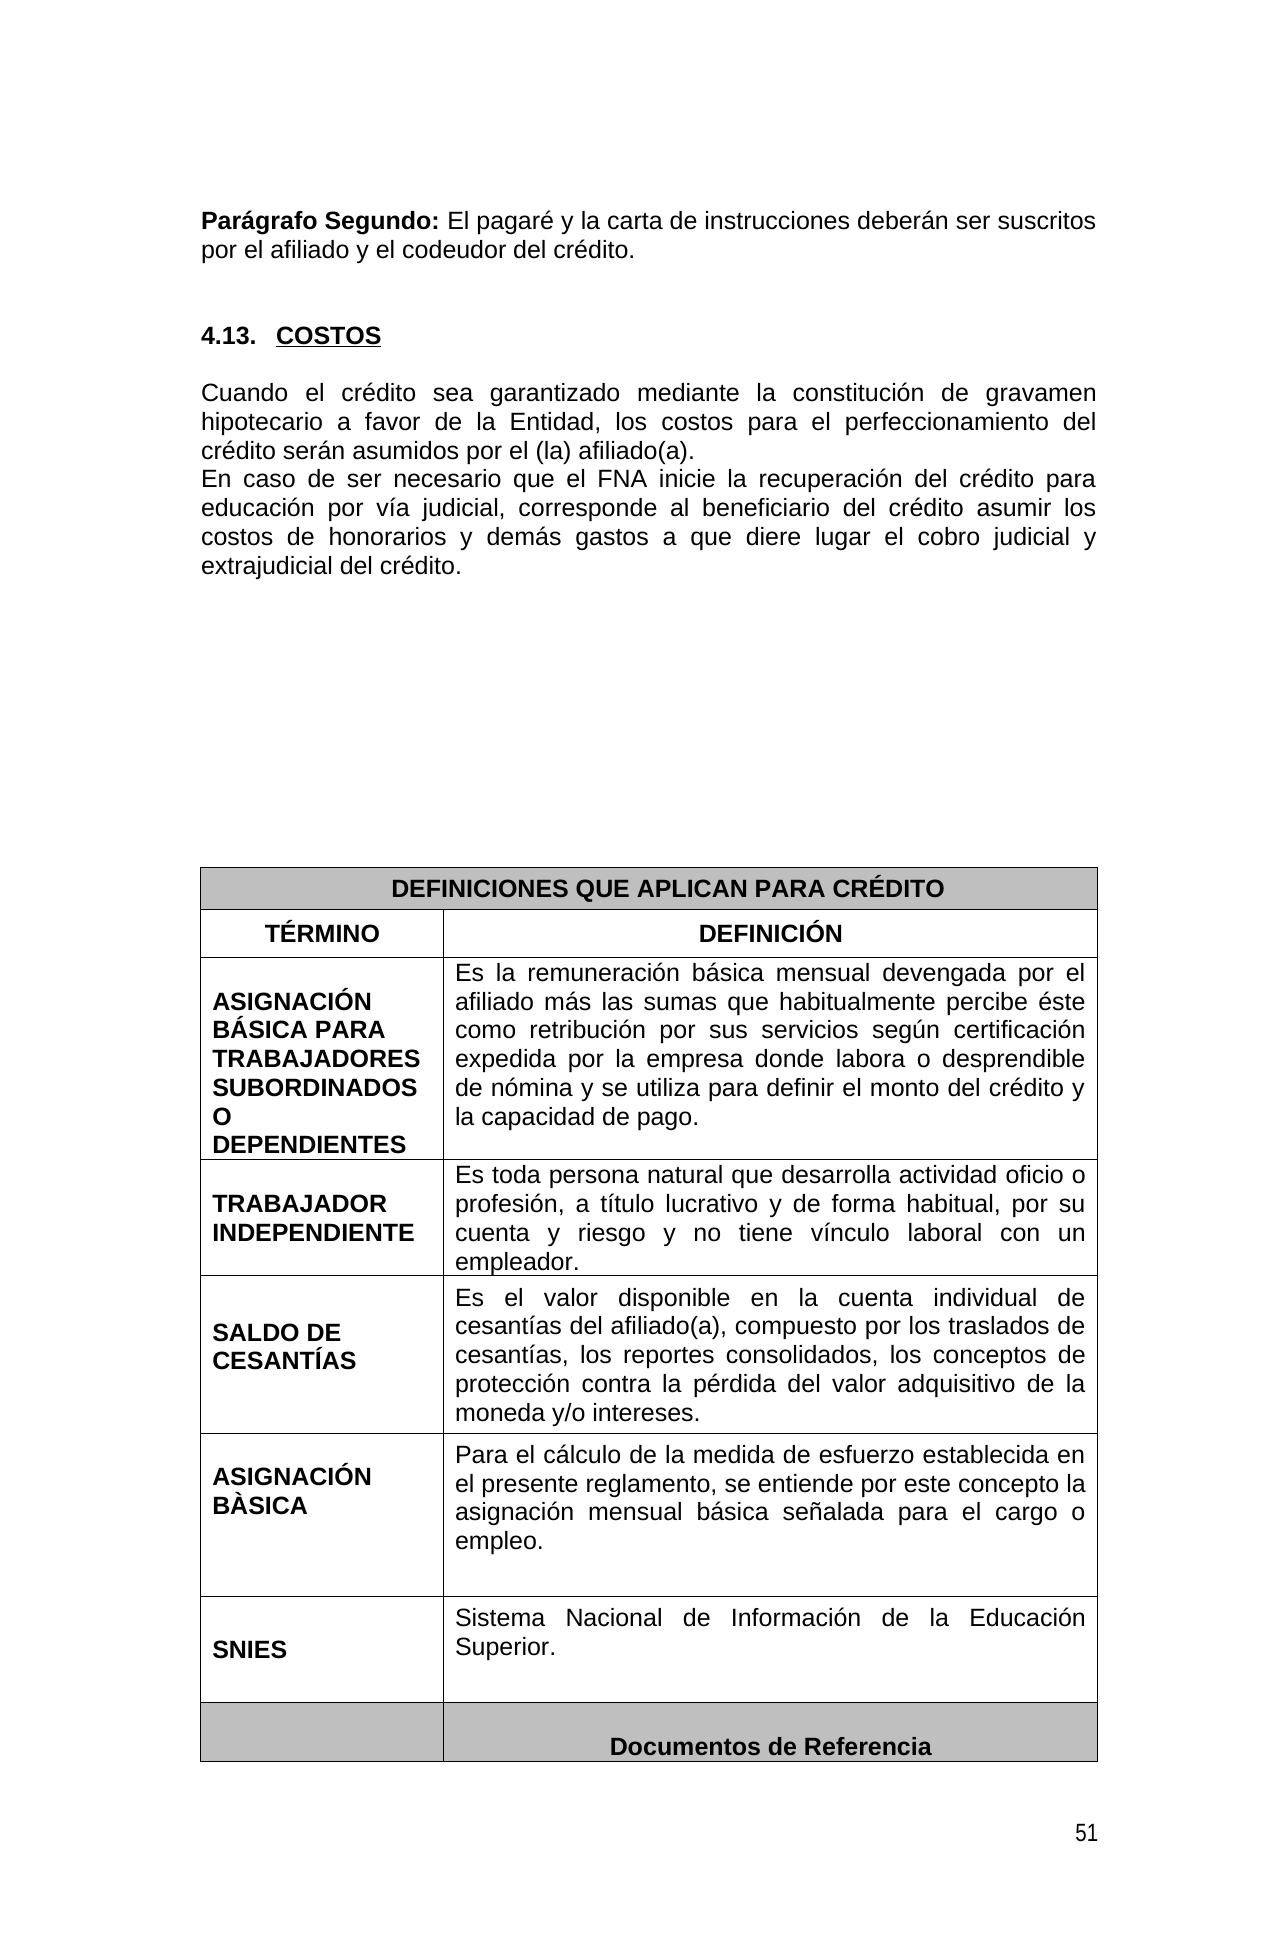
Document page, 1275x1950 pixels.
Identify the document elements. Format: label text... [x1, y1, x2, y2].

text En caso de ser necesario que el FNA inicie la recuperación del crédito para educación por vía judicial, corresponde al beneficiario del crédito asumir los costos de honorarios y demás gastos a que diere lugar el cobro judicial y extrajudicial del crédito. [201, 464, 1098, 579]
table_cell ASIGNACIÓN BÀSICA [201, 1434, 443, 1596]
table_cell Es el valor disponible en la cuenta individual de cesantías del afiliado(a), compuesto por los traslados de cesantías, los reportes consolidados, los conceptos de protección contra la pérdida del valor adquisitivo de la moneda y/o intereses. [444, 1276, 1097, 1433]
table_cell SNIES [201, 1597, 443, 1702]
text Cuando el crédito sea garantizado mediante la constitución de gravamen hipotecario a favor de la Entidad, los costos para el perfeccionamiento del crédito serán asumidos por el (la) afiliado(a). [201, 378, 1098, 464]
subtitle COSTOS [201, 321, 1098, 349]
table_cell Para el cálculo de la medida de esfuerzo establecida en el presente reglamento, se entiende por este concepto la asignación mensual básica señalada para el cargo o empleo. [444, 1434, 1097, 1596]
table_cell Sistema Nacional de Información de la Educación Superior. [444, 1597, 1097, 1702]
table_header DEFINICIONES QUE APLICAN PARA CRÉDITO [201, 868, 1097, 909]
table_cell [444, 1703, 1097, 1761]
text Parágrafo Segundo: El pagaré y la carta de instrucciones deberán ser suscritos por el afiliado y el codeudor del crédito. [201, 206, 1098, 263]
table_cell Es toda persona natural que desarrolla actividad oficio o profesión, a título lucrativo y de forma habitual, por su cuenta y riesgo y no tiene vínculo laboral con un empleador. [444, 1160, 1097, 1275]
table_cell TRABAJADOR INDEPENDIENTE [201, 1160, 443, 1275]
table_cell TÉRMINO [201, 910, 443, 957]
table_cell [201, 1703, 443, 1761]
table_cell Es la remuneración básica mensual devengada por el afiliado más las sumas que habitualmente percibe éste como retribución por sus servicios según certificación expedida por la empresa donde labora o desprendible de nómina y se utiliza para definir el monto del crédito y la capacidad de pago. [444, 958, 1097, 1159]
table_cell SALDO DE CESANTÍAS [201, 1276, 443, 1433]
table_cell ASIGNACIÓN BÁSICA PARA TRABAJADORES SUBORDINADOS O DEPENDIENTES [201, 958, 443, 1159]
table_cell DEFINICIÓN [444, 910, 1097, 957]
